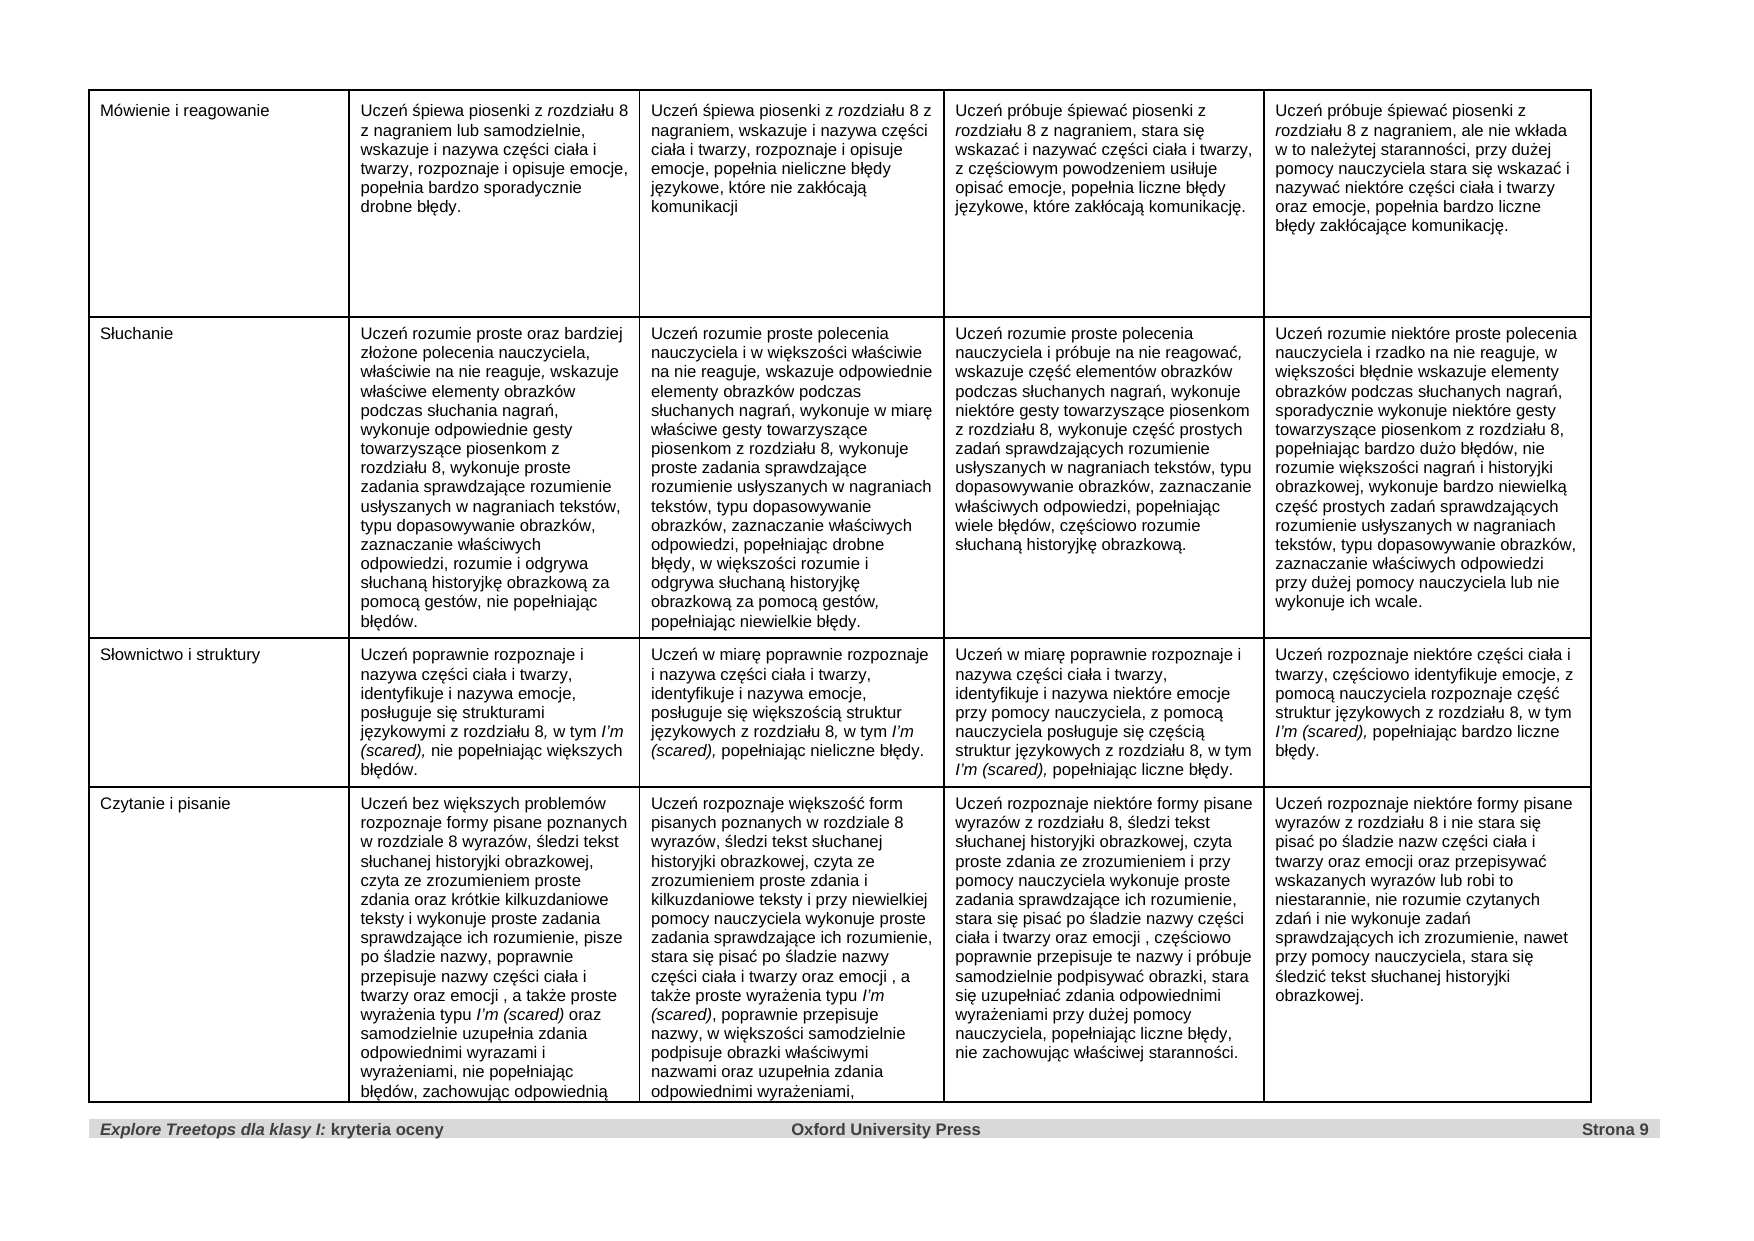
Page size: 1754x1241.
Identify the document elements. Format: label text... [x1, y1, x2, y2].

table_cell Uczeń w miarę poprawnie rozpoznaje i nazywa części ciała i twarzy, identyfikuje i nazywa niektóre emocje przy pomocy nauczyciela, z pomocą nauczyciela posługuje się częścią struktur językowych z rozdziału 8, w tym I’m (scared), popełniając liczne błędy. [945, 639, 1263, 786]
table_cell Mówienie i reagowanie [90, 91, 348, 316]
table_cell Słuchanie [90, 318, 348, 637]
table_cell Uczeń w miarę poprawnie rozpoznaje i nazywa części ciała i twarzy, identyfikuje i nazywa emocje, posługuje się większością struktur językowych z rozdziału 8, w tym I’m (scared), popełniając nieliczne błędy. [640, 639, 943, 786]
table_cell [945, 788, 1263, 1101]
table_cell Czytanie i pisanie [90, 788, 348, 1101]
table_cell Uczeń próbuje śpiewać piosenki z rozdziału 8 z nagraniem, stara się wskazać i nazywać części ciała i twarzy, z częściowym powodzeniem usiłuje opisać emocje, popełnia liczne błędy językowe, które zakłócają komunikację. [945, 91, 1263, 316]
table_cell Uczeń poprawnie rozpoznaje i nazywa części ciała i twarzy, identyfikuje i nazywa emocje, posługuje się strukturami językowymi z rozdziału 8, w tym I’m (scared), nie popełniając większych błędów. [350, 639, 639, 786]
table_cell Uczeń śpiewa piosenki z rozdziału 8 z nagraniem lub samodzielnie, wskazuje i nazywa części ciała i twarzy, rozpoznaje i opisuje emocje, popełnia bardzo sporadycznie drobne błędy. [350, 91, 639, 316]
table_cell Uczeń rozpoznaje niektóre części ciała i twarzy, częściowo identyfikuje emocje, z pomocą nauczyciela rozpoznaje część struktur językowych z rozdziału 8, w tym I’m (scared), popełniając bardzo liczne błędy. [1265, 639, 1590, 786]
table_cell Uczeń rozumie proste oraz bardziej złożone polecenia nauczyciela, właściwie na nie reaguje, wskazuje właściwe elementy obrazków podczas słuchania nagrań, wykonuje odpowiednie gesty towarzyszące piosenkom z rozdziału 8, wykonuje proste zadania sprawdzające rozumienie usłyszanych w nagraniach tekstów, typu dopasowywanie obrazków, zaznaczanie właściwych odpowiedzi, rozumie i odgrywa słuchaną historyjkę obrazkową za pomocą gestów, nie popełniając błędów. [350, 318, 639, 637]
table_cell Uczeń śpiewa piosenki z rozdziału 8 z nagraniem, wskazuje i nazywa części ciała i twarzy, rozpoznaje i opisuje emocje, popełnia nieliczne błędy językowe, które nie zakłócają komunikacji [640, 91, 943, 316]
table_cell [1265, 788, 1590, 1101]
table_cell Uczeń rozumie proste polecenia nauczyciela i próbuje na nie reagować, wskazuje część elementów obrazków podczas słuchanych nagrań, wykonuje niektóre gesty towarzyszące piosenkom z rozdziału 8, wykonuje część prostych zadań sprawdzających rozumienie usłyszanych w nagraniach tekstów, typu dopasowywanie obrazków, zaznaczanie właściwych odpowiedzi, popełniając wiele błędów, częściowo rozumie słuchaną historyjkę obrazkową. [945, 318, 1263, 637]
table_cell Słownictwo i struktury [90, 639, 348, 786]
table_cell Uczeń rozumie niektóre proste polecenia nauczyciela i rzadko na nie reaguje, w większości błędnie wskazuje elementy obrazków podczas słuchanych nagrań, sporadycznie wykonuje niektóre gesty towarzyszące piosenkom z rozdziału 8, popełniając bardzo dużo błędów, nie rozumie większości nagrań i historyjki obrazkowej, wykonuje bardzo niewielką część prostych zadań sprawdzających rozumienie usłyszanych w nagraniach tekstów, typu dopasowywanie obrazków, zaznaczanie właściwych odpowiedzi przy dużej pomocy nauczyciela lub nie wykonuje ich wcale. [1265, 318, 1590, 637]
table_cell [350, 788, 639, 1101]
table_cell Uczeń rozumie proste polecenia nauczyciela i w większości właściwie na nie reaguje, wskazuje odpowiednie elementy obrazków podczas słuchanych nagrań, wykonuje w miarę właściwe gesty towarzyszące piosenkom z rozdziału 8, wykonuje proste zadania sprawdzające rozumienie usłyszanych w nagraniach tekstów, typu dopasowywanie obrazków, zaznaczanie właściwych odpowiedzi, popełniając drobne błędy, w większości rozumie i odgrywa słuchaną historyjkę obrazkową za pomocą gestów, popełniając niewielkie błędy. [640, 318, 943, 637]
table_cell Uczeń próbuje śpiewać piosenki z rozdziału 8 z nagraniem, ale nie wkłada w to należytej staranności, przy dużej pomocy nauczyciela stara się wskazać i nazywać niektóre części ciała i twarzy oraz emocje, popełnia bardzo liczne błędy zakłócające komunikację. [1265, 91, 1590, 316]
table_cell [640, 788, 943, 1101]
